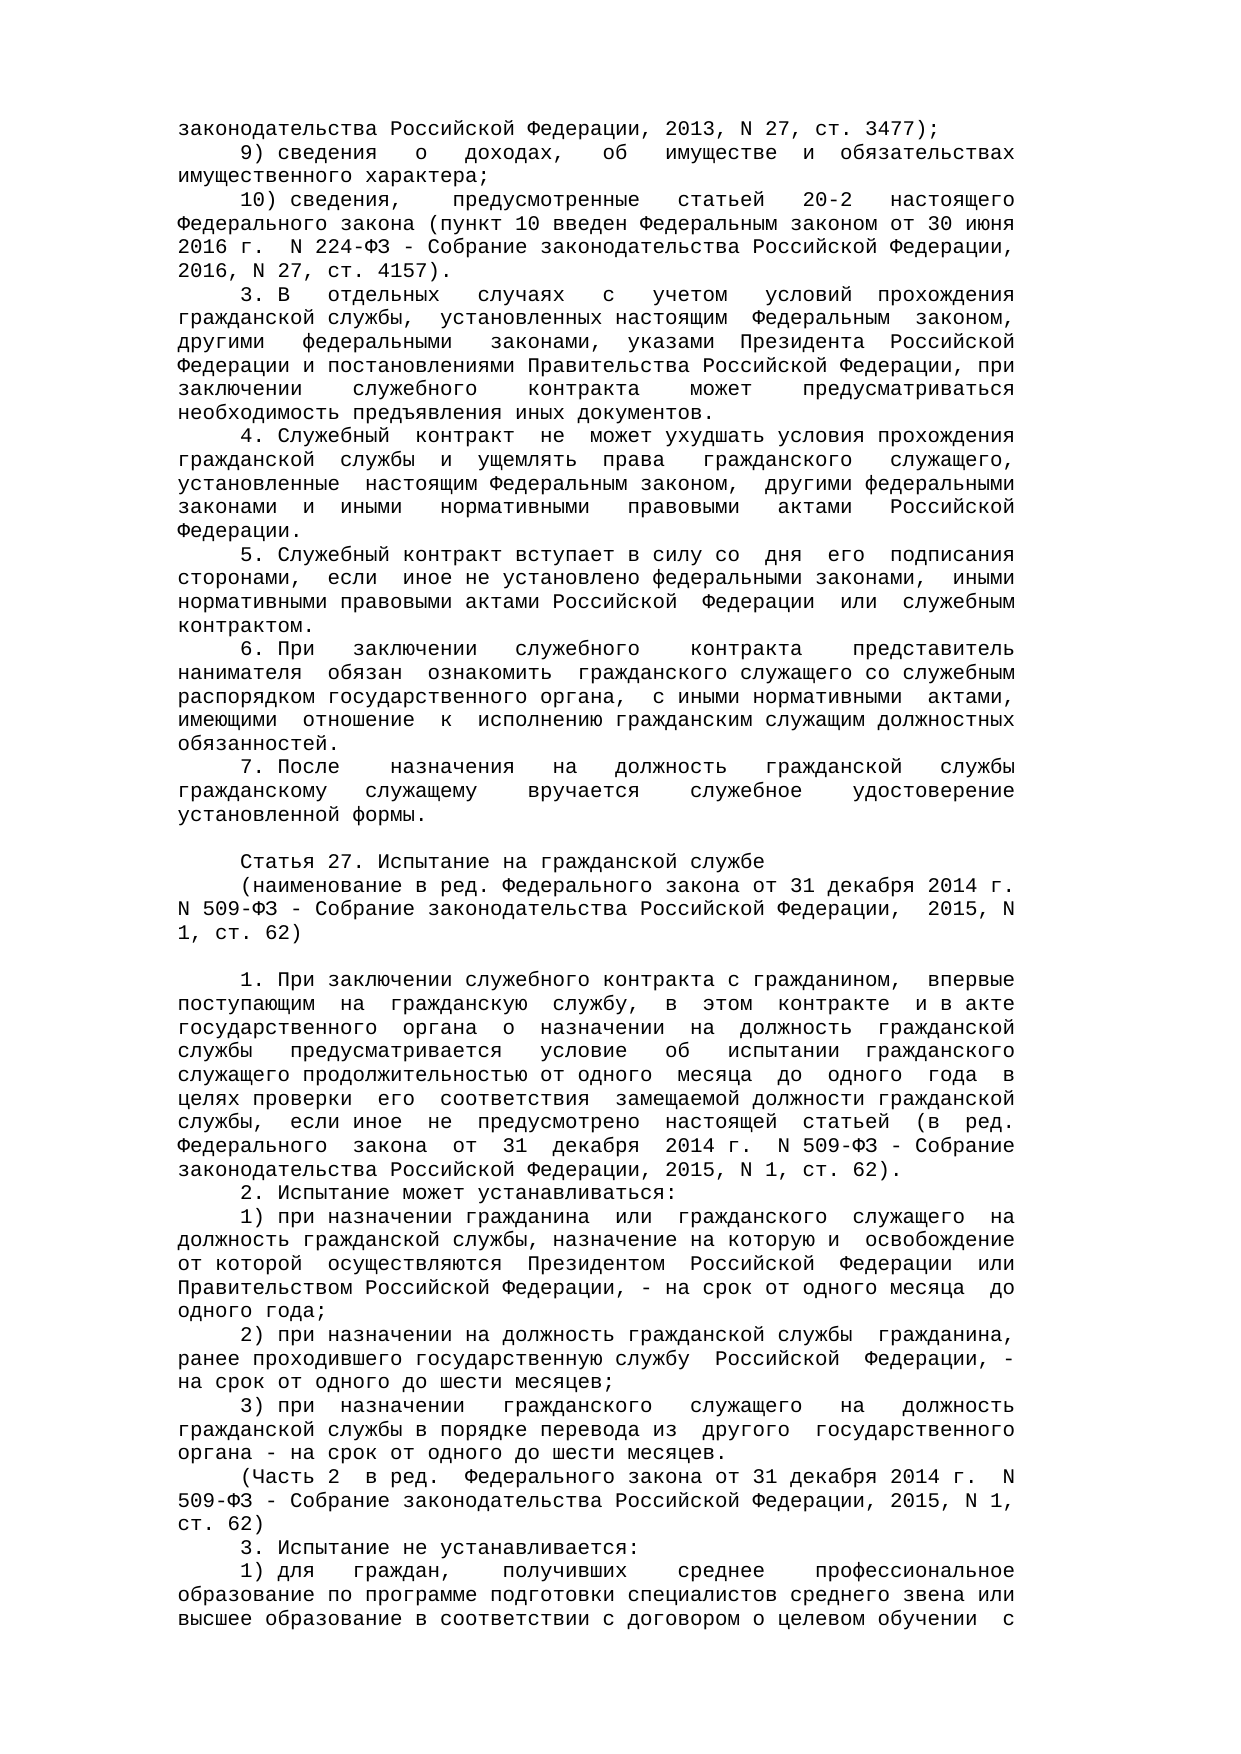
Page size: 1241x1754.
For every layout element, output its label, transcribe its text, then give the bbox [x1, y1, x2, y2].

text службы предусматривается условие об испытании гражданского [177, 1040, 1152, 1064]
text Федерации. [177, 520, 1152, 544]
text 1, ст. 62) [177, 922, 1152, 946]
text установленной формы. [177, 804, 1152, 827]
text государственного органа о назначении на должность гражданской [177, 1017, 1152, 1040]
text имущественного характера; [177, 165, 1152, 189]
text 7. После назначения на должность гражданской службы [177, 757, 1152, 780]
text законодательства Российской Федерации, 2015, N 1, ст. 62). [177, 1158, 1152, 1182]
text высшее образование в соответствии с договором о целевом обучении с [177, 1608, 1152, 1631]
text Федерации и постановлениями Правительства Российской Федерации, при [177, 354, 1152, 378]
text законодательства Российской Федерации, 2013, N 27, ст. 3477); [177, 118, 1152, 142]
text служащего продолжительностью от одного месяца до одного года в [177, 1064, 1152, 1088]
text 1) при назначении гражданина или гражданского служащего на [177, 1206, 1152, 1229]
text 2016, N 27, ст. 4157). [177, 260, 1152, 284]
text 6. При заключении служебного контракта представитель [177, 638, 1152, 662]
text гражданской службы и ущемлять права гражданского служащего, [177, 449, 1152, 473]
text образование по программе подготовки специалистов среднего звена или [177, 1584, 1152, 1608]
text распорядком государственного органа, с иными нормативными актами, [177, 686, 1152, 709]
text службы, если иное не предусмотрено настоящей статьей (в ред. [177, 1111, 1152, 1135]
text одного года; [177, 1300, 1152, 1324]
text законами и иными нормативными правовыми актами Российской [177, 496, 1152, 520]
text гражданской службы в порядке перевода из другого государственного [177, 1419, 1152, 1442]
text целях проверки его соответствия замещаемой должности гражданской [177, 1088, 1152, 1111]
text сторонами, если иное не установлено федеральными законами, иными [177, 567, 1152, 591]
text (Часть 2 в ред. Федерального закона от 31 декабря 2014 г. N [177, 1466, 1152, 1489]
text 509-ФЗ - Собрание законодательства Российской Федерации, 2015, N 1, [177, 1489, 1152, 1513]
text контрактом. [177, 615, 1152, 638]
text Правительством Российской Федерации, - на срок от одного месяца до [177, 1277, 1152, 1300]
text другими федеральными законами, указами Президента Российской [177, 331, 1152, 354]
text 9) сведения о доходах, об имуществе и обязательствах [177, 142, 1152, 165]
text гражданской службы, установленных настоящим Федеральным законом, [177, 307, 1152, 331]
text 3. В отдельных случаях с учетом условий прохождения [177, 284, 1152, 307]
text нормативными правовыми актами Российской Федерации или служебным [177, 591, 1152, 615]
text (наименование в ред. Федерального закона от 31 декабря 2014 г. [177, 875, 1152, 898]
text 3. Испытание не устанавливается: [177, 1537, 1152, 1561]
text заключении служебного контракта может предусматриваться [177, 378, 1152, 402]
text 2016 г. N 224-ФЗ - Собрание законодательства Российской Федерации, [177, 236, 1152, 260]
text N 509-ФЗ - Собрание законодательства Российской Федерации, 2015, N [177, 898, 1152, 922]
text необходимость предъявления иных документов. [177, 402, 1152, 426]
text гражданскому служащему вручается служебное удостоверение [177, 780, 1152, 804]
text установленные настоящим Федеральным законом, другими федеральными [177, 473, 1152, 496]
text 3) при назначении гражданского служащего на должность [177, 1395, 1152, 1419]
text 1) для граждан, получивших среднее профессиональное [177, 1561, 1152, 1584]
text Федерального закона (пункт 10 введен Федеральным законом от 30 июня [177, 213, 1152, 236]
text 5. Служебный контракт вступает в силу со дня его подписания [177, 544, 1152, 567]
text 4. Служебный контракт не может ухудшать условия прохождения [177, 426, 1152, 449]
text органа - на срок от одного до шести месяцев. [177, 1442, 1152, 1466]
text 1. При заключении служебного контракта с гражданином, впервые [177, 969, 1152, 993]
text 2. Испытание может устанавливаться: [177, 1182, 1152, 1206]
text обязанностей. [177, 733, 1152, 757]
text ранее проходившего государственную службу Российской Федерации, - [177, 1348, 1152, 1371]
text от которой осуществляются Президентом Российской Федерации или [177, 1253, 1152, 1277]
text поступающим на гражданскую службу, в этом контракте и в акте [177, 993, 1152, 1017]
text ст. 62) [177, 1513, 1152, 1537]
text на срок от одного до шести месяцев; [177, 1371, 1152, 1395]
text Федерального закона от 31 декабря 2014 г. N 509-ФЗ - Собрание [177, 1135, 1152, 1158]
text Статья 27. Испытание на гражданской службе [177, 851, 1152, 875]
text 10) сведения, предусмотренные статьей 20-2 настоящего [177, 189, 1152, 213]
text 2) при назначении на должность гражданской службы гражданина, [177, 1324, 1152, 1348]
text должность гражданской службы, назначение на которую и освобождение [177, 1229, 1152, 1253]
text нанимателя обязан ознакомить гражданского служащего со служебным [177, 662, 1152, 686]
text имеющими отношение к исполнению гражданским служащим должностных [177, 709, 1152, 733]
